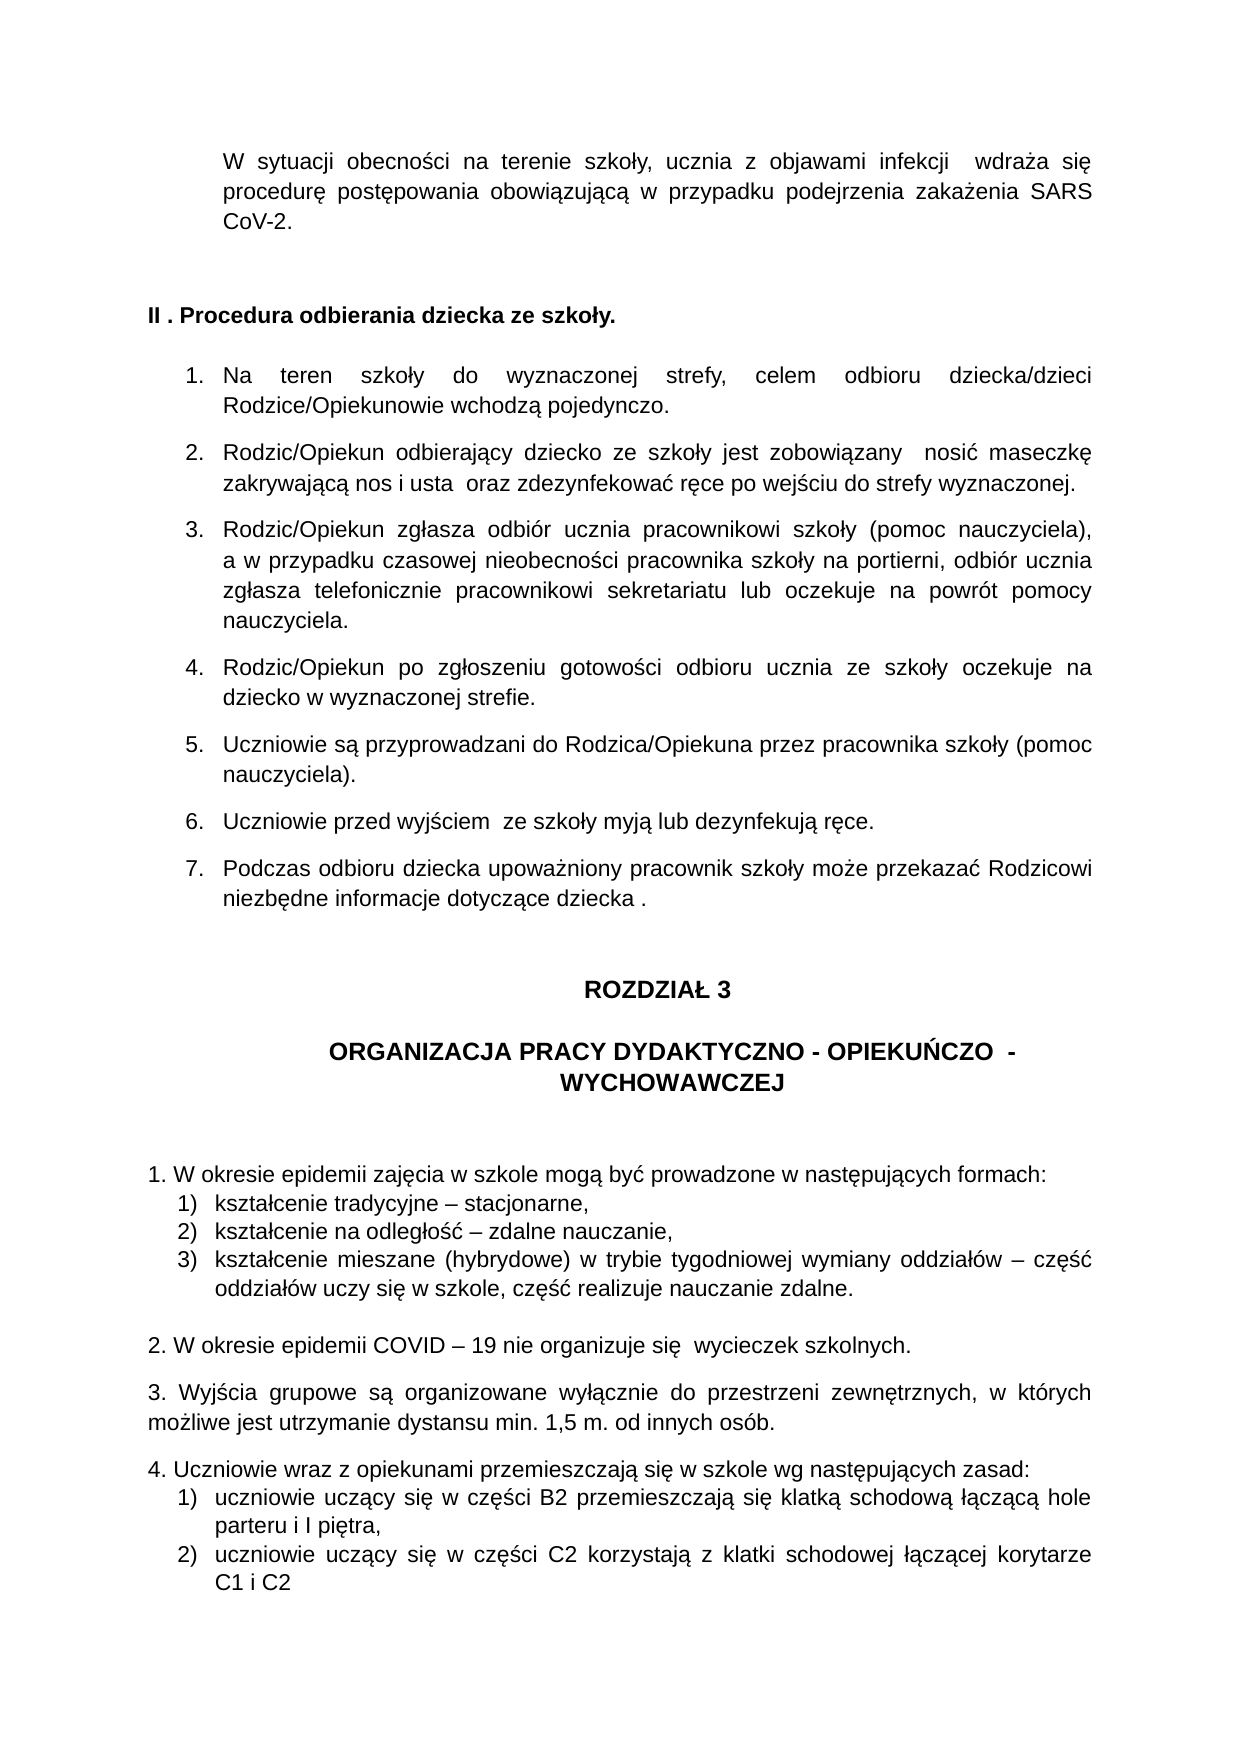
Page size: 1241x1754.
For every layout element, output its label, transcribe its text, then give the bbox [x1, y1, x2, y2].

list uczniowie uczący się w części B2 przemieszczają się klatką schodową łączącą hole parteru i I piętra, [177, 1484, 1093, 1539]
list Rodzic/Opiekun zgłasza odbiór ucznia pracownikowi szkoły (pomoc nauczyciela), a w przypadku czasowej nieobecności pracownika szkoły na portierni, odbiór ucznia zgłasza telefonicznie pracownikowi sekretariatu lub oczekuje na powrót pomocy nauczyciela. [185, 516, 1093, 633]
list Rodzic/Opiekun odbierający dziecko ze szkoły jest zobowiązany nosić maseczkę zakrywającą nos i usta oraz zdezynfekować ręce po wejściu do strefy wyznaczonej. [185, 439, 1093, 496]
list Podczas odbioru dziecka upoważniony pracownik szkoły może przekazać Rodzicowi niezbędne informacje dotyczące dziecka . [185, 855, 1093, 911]
text 1. W okresie epidemii zajęcia w szkole mogą być prowadzone w następujących formach: [148, 1161, 1093, 1187]
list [185, 148, 1093, 234]
list kształcenie na odległość – zdalne nauczanie, [177, 1218, 1093, 1244]
list Rodzic/Opiekun po zgłoszeniu gotowości odbioru ucznia ze szkoły oczekuje na dziecko w wyznaczonej strefie. [185, 654, 1093, 710]
text 4. Uczniowie wraz z opiekunami przemieszczają się w szkole wg następujących zasad: [148, 1456, 1093, 1482]
list Uczniowie przed wyjściem ze szkoły myją lub dezynfekują ręce. [185, 808, 1093, 834]
list Na teren szkoły do wyznaczonej strefy, celem odbioru dziecka/dzieci Rodzice/Opiekunowie wchodzą pojedynczo. [185, 362, 1093, 419]
text ORGANIZACJA PRACY DYDAKTYCZNO - OPIEKUŃCZO -WYCHOWAWCZEJ [252, 1037, 1093, 1097]
text II . Procedura odbierania dziecka ze szkoły. [148, 302, 1093, 328]
list kształcenie mieszane (hybrydowe) w trybie tygodniowej wymiany oddziałów – część oddziałów uczy się w szkole, część realizuje nauczanie zdalne. [177, 1246, 1093, 1301]
text 3. Wyjścia grupowe są organizowane wyłącznie do przestrzeni zewnętrznych, w których możliwe jest utrzymanie dystansu min. 1,5 m. od innych osób. [148, 1378, 1093, 1435]
text ROZDZIAŁ 3 [223, 975, 1093, 1003]
text 2. W okresie epidemii COVID – 19 nie organizuje się wycieczek szkolnych. [148, 1332, 1093, 1358]
list uczniowie uczący się w części C2 korzystają z klatki schodowej łączącej korytarze C1 i C2 [177, 1541, 1093, 1596]
list Uczniowie są przyprowadzani do Rodzica/Opiekuna przez pracownika szkoły (pomoc nauczyciela). [185, 731, 1093, 787]
list kształcenie tradycyjne – stacjonarne, [177, 1189, 1093, 1216]
